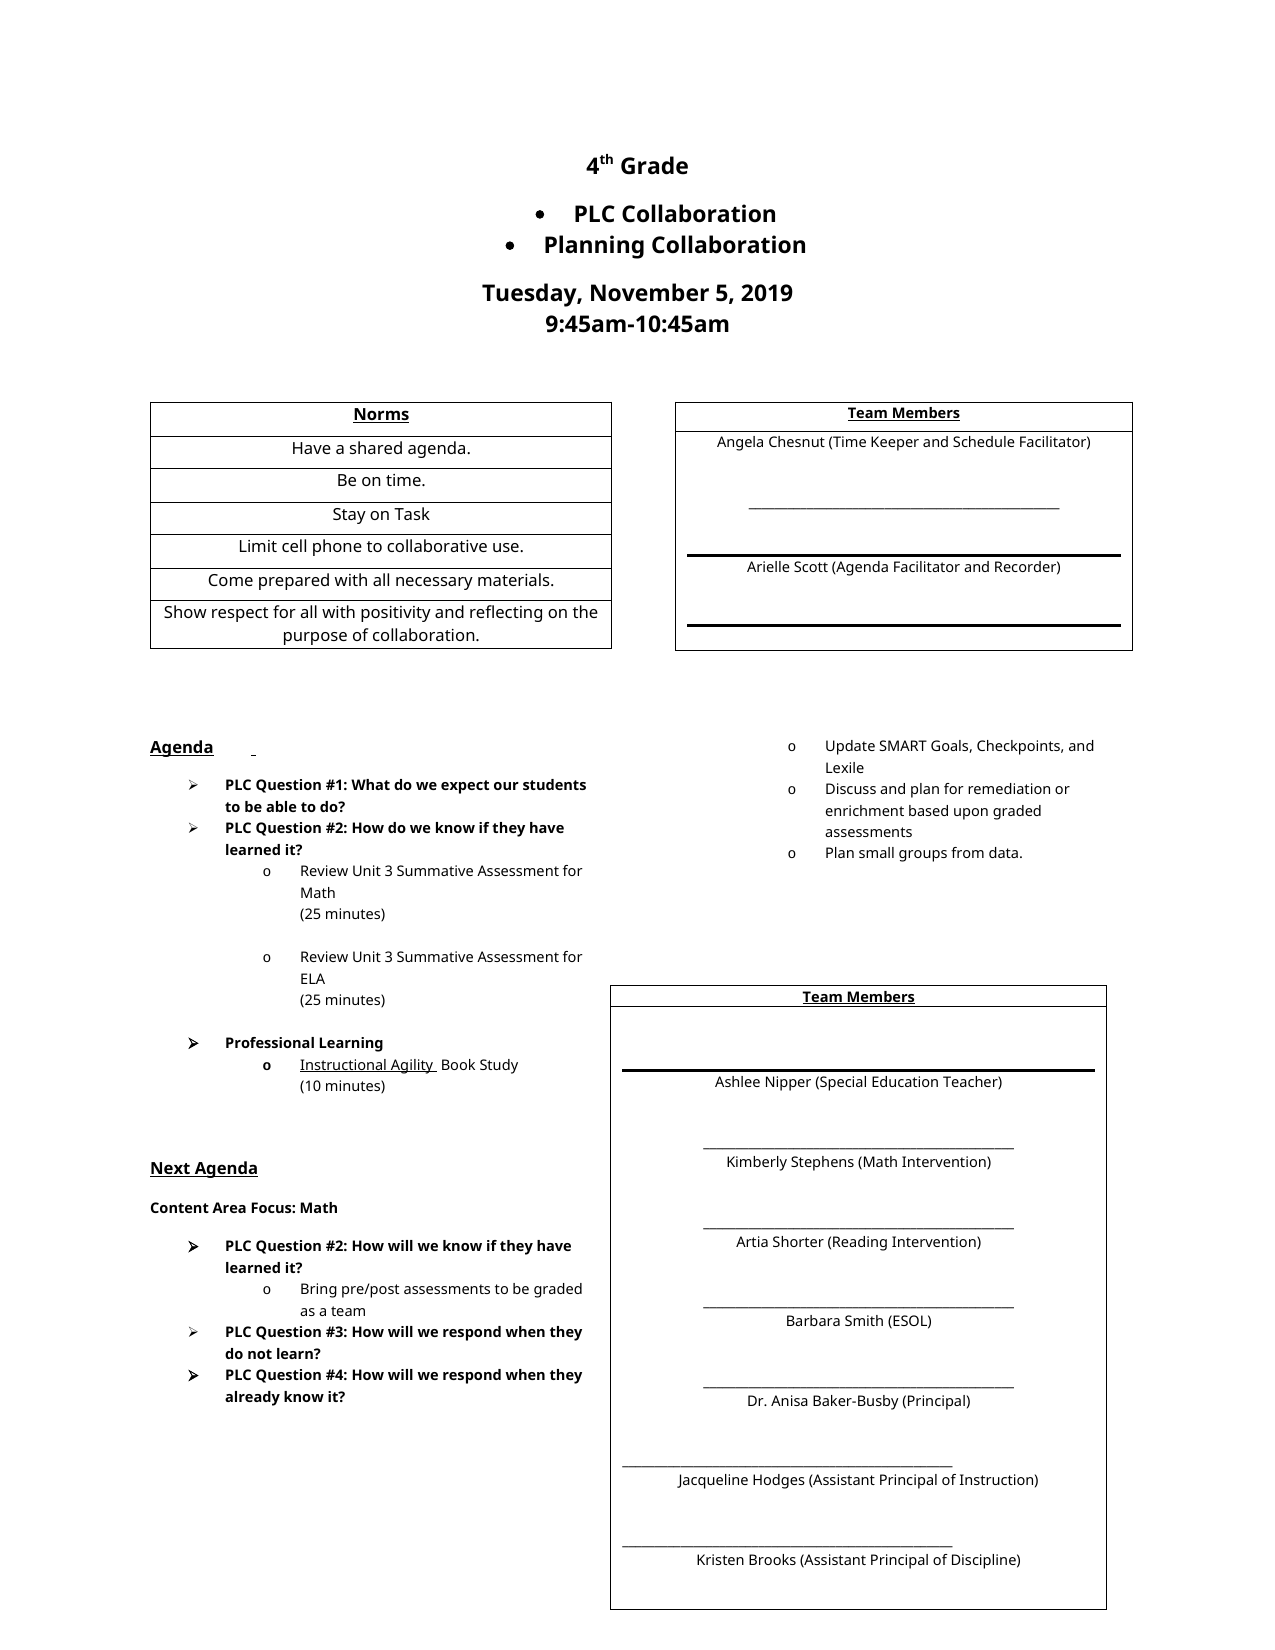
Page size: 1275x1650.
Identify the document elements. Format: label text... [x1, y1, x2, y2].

list Update SMART Goals, Checkpoints, and Lexile [787, 736, 1125, 777]
table_cell Have a shared agenda. [151, 437, 611, 468]
table_header Team Members [676, 403, 1132, 431]
table_cell Ashlee Nipper (Special Education Teacher) ________________________________________________ Kimberly Stephens (Math Intervention) ________________________________________________ Artia Shorter (Reading Intervention) ________________________________________________ Barbara Smith (ESOL) ________________________________________________ Dr. Anisa Baker-Busby (Principal) ___________________________________________________ Jacqueline Hodges (Assistant Principal of Instruction) ___________________________________________________ Kristen Brooks (Assistant Principal of Discipline) [611, 1007, 1106, 1609]
table_cell Show respect for all with positivity and reflecting on the purpose of collaboration. [151, 601, 611, 648]
text Agenda [150, 736, 600, 758]
list PLC Collaboration [187, 198, 1125, 229]
text 9:45am-10:45am [150, 308, 1125, 339]
text Next Agenda [150, 1157, 600, 1180]
list Review Unit 3 Summative Assessment for ELA [262, 947, 600, 988]
table_cell Limit cell phone to collaborative use. [151, 535, 611, 568]
list PLC Question #2: How do we know if they have learned it? [187, 818, 600, 859]
list (25 minutes) [300, 904, 600, 924]
table_header Norms [151, 403, 611, 436]
list Review Unit 3 Summative Assessment for Math [262, 861, 600, 902]
table_cell Be on time. [151, 469, 611, 502]
table_cell Angela Chesnut (Time Keeper and Schedule Facilitator) ________________________________________________ Arielle Scott (Agenda Facilitator and Recorder) [676, 432, 1132, 650]
list (25 minutes) [300, 990, 600, 1010]
text Tuesday, November 5, 2019 [150, 277, 1125, 308]
list Instructional Agility Book Study [262, 1054, 600, 1074]
list Discuss and plan for remediation or enrichment based upon graded assessments [787, 779, 1125, 842]
list PLC Question #1: What do we expect our students to be able to do? [187, 775, 600, 817]
list Plan small groups from data. [787, 843, 1125, 863]
table_header Team Members [611, 986, 1106, 1006]
list PLC Question #3: How will we respond when they do not learn? [187, 1322, 600, 1363]
table_cell Stay on Task [151, 503, 611, 534]
list (10 minutes) [300, 1076, 600, 1096]
list PLC Question #2: How will we know if they have learned it? [187, 1236, 600, 1278]
list PLC Question #4: How will we respond when they already know it? [187, 1365, 600, 1406]
list Bring pre/post assessments to be graded as a team [262, 1279, 600, 1321]
list Professional Learning [187, 1033, 600, 1053]
table_cell Come prepared with all necessary materials. [151, 569, 611, 600]
list Planning Collaboration [187, 229, 1125, 260]
text Content Area Focus: Math [150, 1198, 600, 1218]
text 4th Grade [150, 150, 1125, 181]
